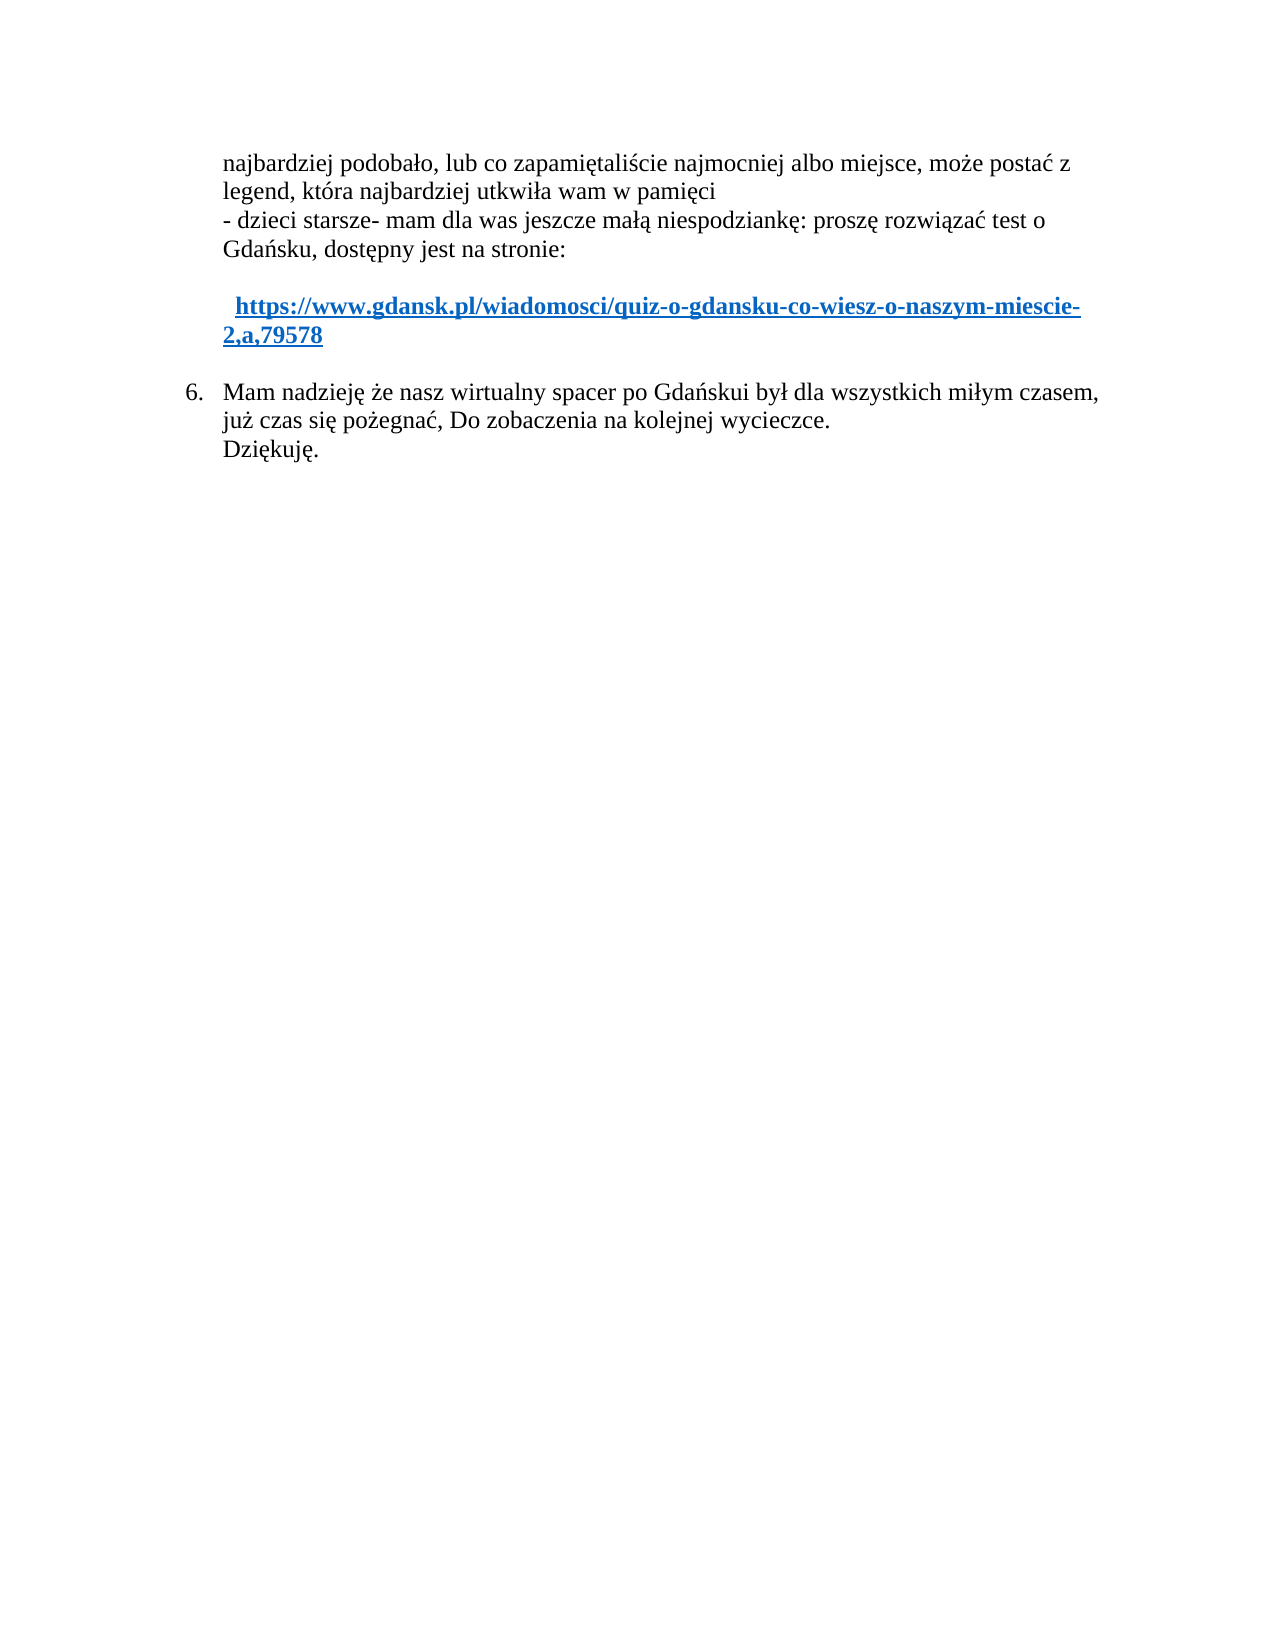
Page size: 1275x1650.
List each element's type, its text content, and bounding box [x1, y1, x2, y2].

list Mam nadzieję że nasz wirtualny spacer po Gdańskui był dla wszystkich miłym czasem, już czas się pożegnać, Do zobaczenia na kolejnej wycieczce. Dziękuję. [185, 434, 1127, 521]
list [185, 148, 1127, 434]
